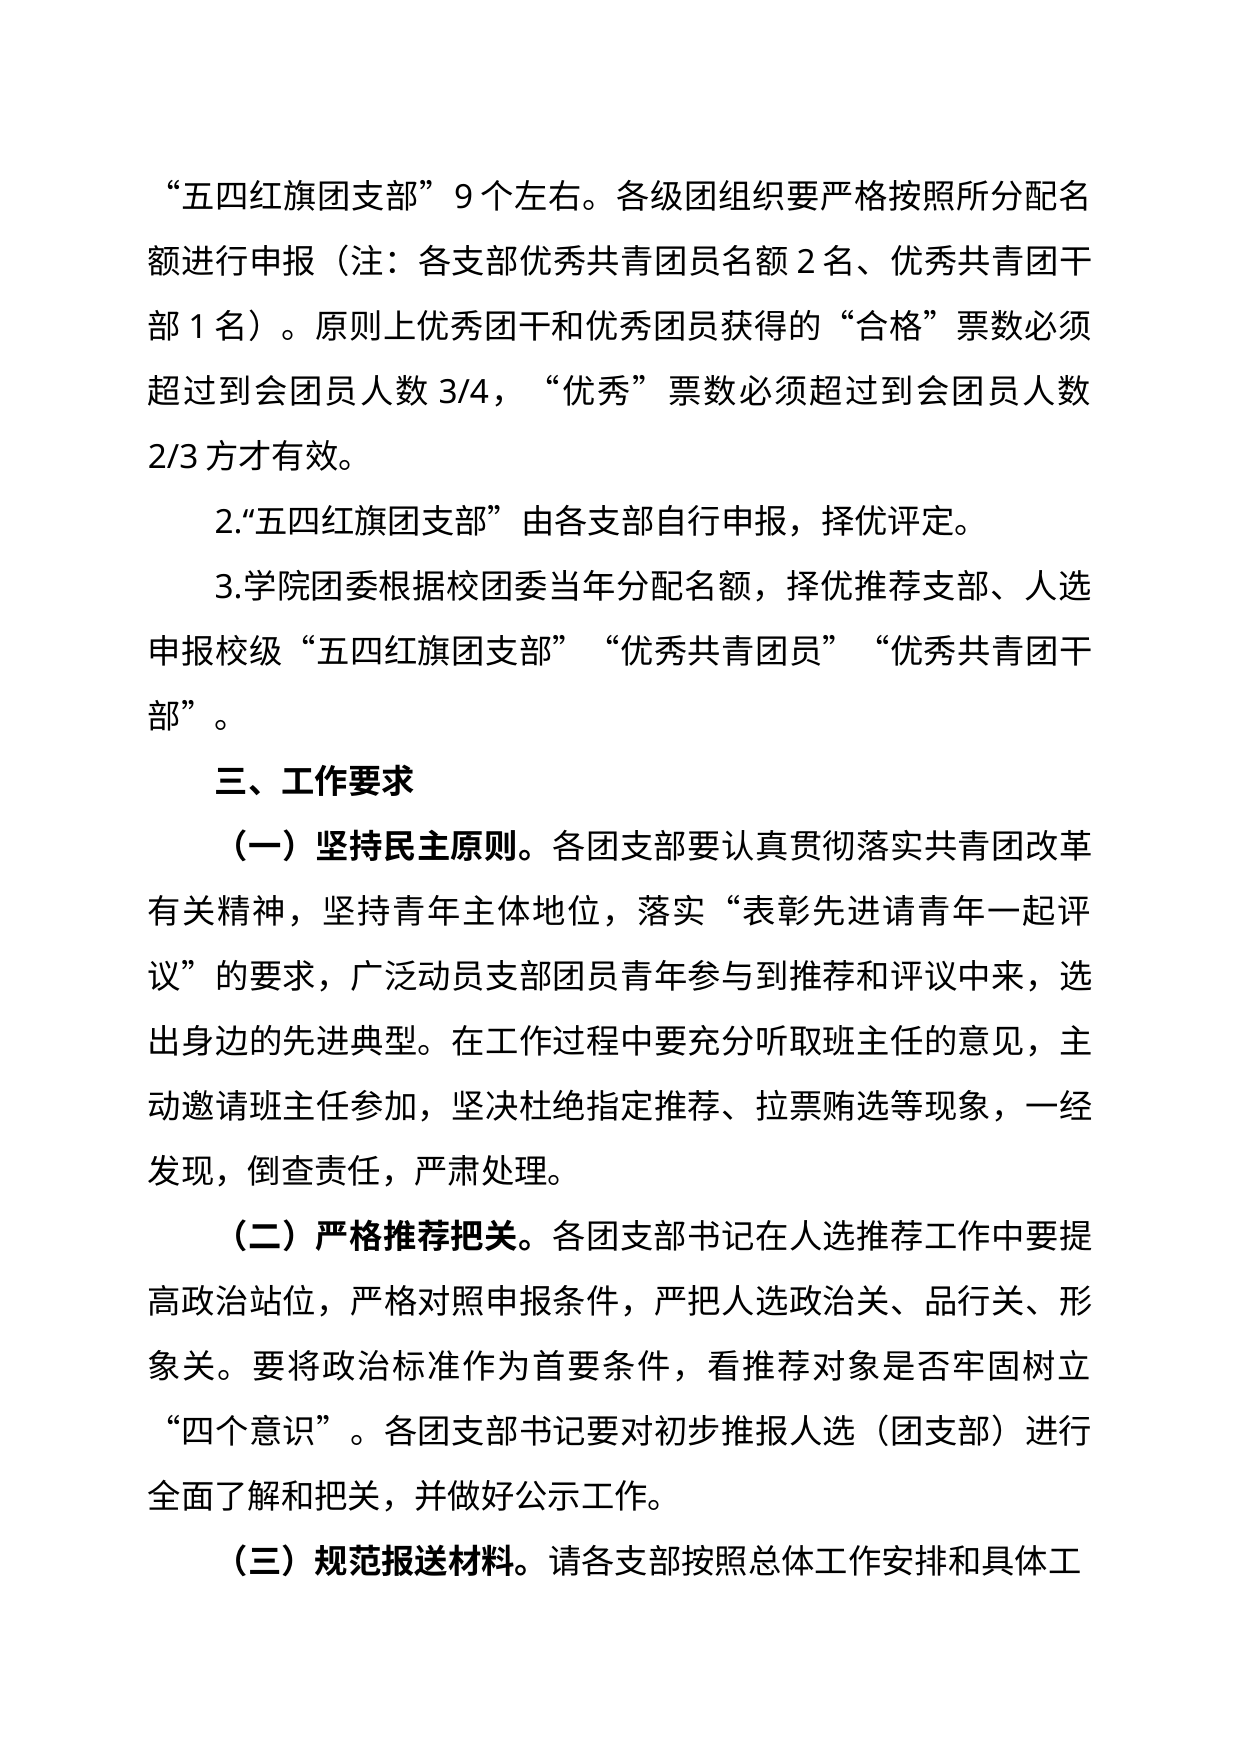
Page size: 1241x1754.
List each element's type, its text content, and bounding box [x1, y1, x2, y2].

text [148, 162, 1093, 487]
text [148, 1527, 1093, 1592]
text 三、工作要求 [148, 747, 1093, 812]
text （一）坚持民主原则。各团支部要认真贯彻落实共青团改革有关精神，坚持青年主体地位，落实“表彰先进请青年一起评议”的要求，广泛动员支部团员青年参与到推荐和评议中来，选出身边的先进典型。在工作过程中要充分听取班主任的意见，主动邀请班主任参加，坚决杜绝指定推荐、拉票贿选等现象，一经发现，倒查责任，严肃处理。 [148, 812, 1093, 1202]
text 2.“五四红旗团支部”由各支部自行申报，择优评定。 [148, 487, 1093, 552]
text （二）严格推荐把关。各团支部书记在人选推荐工作中要提高政治站位，严格对照申报条件，严把人选政治关、品行关、形象关。要将政治标准作为首要条件，看推荐对象是否牢固树立“四个意识”。各团支部书记要对初步推报人选（团支部）进行全面了解和把关，并做好公示工作。 [148, 1202, 1093, 1527]
text 3.学院团委根据校团委当年分配名额，择优推荐支部、人选申报校级“五四红旗团支部”“优秀共青团员”“优秀共青团干部”。 [148, 552, 1093, 747]
